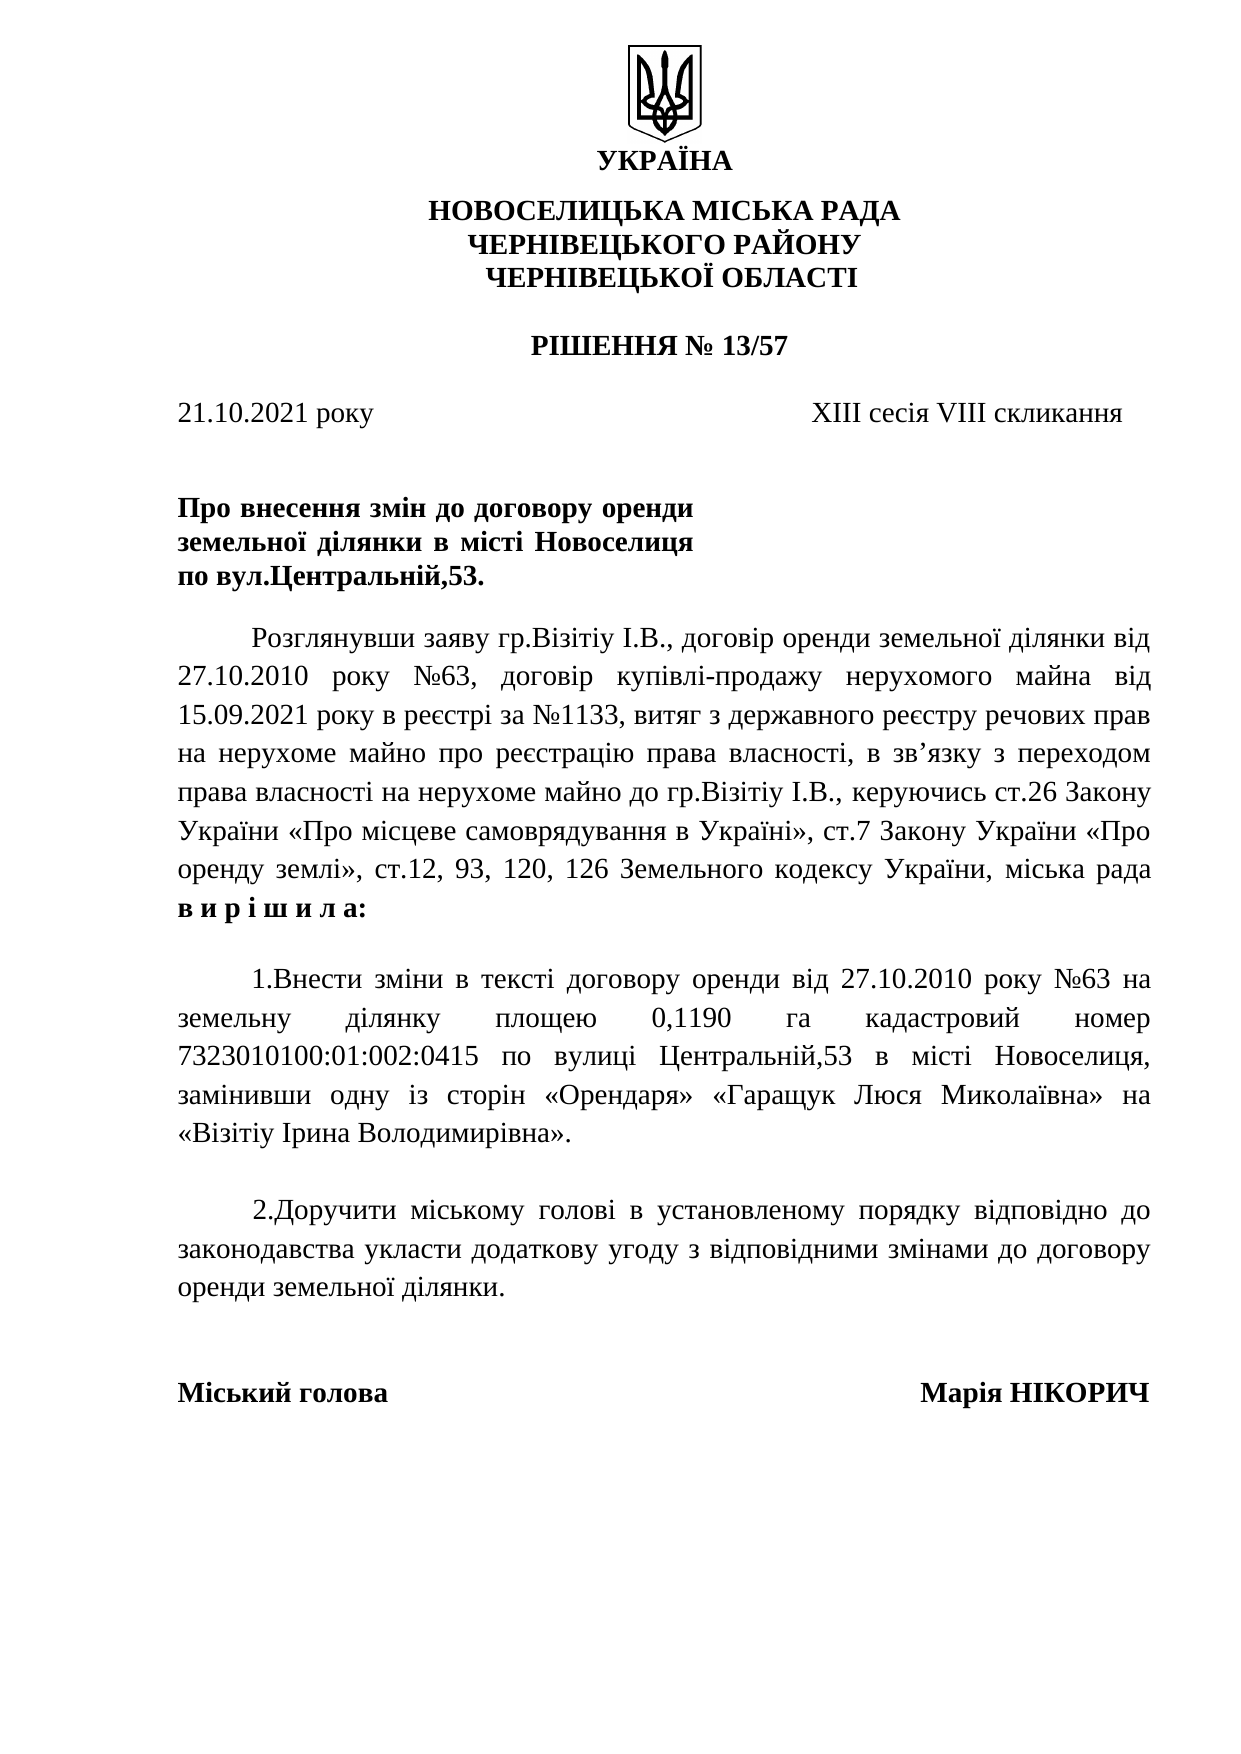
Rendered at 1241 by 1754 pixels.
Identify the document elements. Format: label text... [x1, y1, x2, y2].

table_header {date}21.10.2021{date} року [166, 395, 503, 462]
text ЧЕРНІВЕЦЬКОЇ ОБЛАСТІ [177, 261, 1152, 294]
text РІШЕННЯ № {num}13/57 [196, 328, 1123, 361]
text Розглянувши заяву гр.Візітіу І.В., договір оренди земельної ділянки від 27.10.2010 року №63, договір купівлі-продажу нерухомого майна від 15.09.2021 року в реєстрі за №1133, витяг з державного реєстру речових прав на нерухоме майно про реєстрацію права власності, в зв’язку з переходом права власності на нерухоме майно до гр.Візітіу І.В., керуючись ст.26 Закону України «Про місцеве самоврядування в Україні», ст.7 Закону України «Про оренду землі», ст.12, 93, 120, 126 Земельного кодексу України, міська рада в и р і ш и л а: [177, 620, 1152, 923]
text 2.Доручити міському голові в установленому порядку відповідно до законодавства укласти додаткову угоду з відповідними змінами до договору оренди земельної ділянки. [177, 1192, 1152, 1303]
text Про внесення змін до договору оренди земельної ділянки в місті Новоселиця по вул.Центральній,53. [177, 491, 694, 591]
text 1.Внести зміни в тексті договору оренди від 27.10.2010 року №63 на земельну ділянку площею 0,1190 га кадастровий номер 7323010100:01:002:0415 по вулиці Центральній,53 в місті Новоселиця, замінивши одну із сторін «Орендаря» «Гаращук Люся Миколаївна» на «Візітіу Ірина Володимирівна». [177, 961, 1152, 1149]
text НОВОСЕЛИЦЬКА МІСЬКА РАДА [177, 193, 1152, 227]
text УКРАЇНА [177, 143, 1152, 177]
table_header ХІІІ сесія VIII скликання [503, 395, 1163, 462]
text ЧЕРНІВЕЦЬКОГО РАЙОНУ [177, 227, 1152, 261]
picture [627, 44, 702, 144]
text Міський голова Марія НІКОРИЧ [177, 1375, 1152, 1409]
